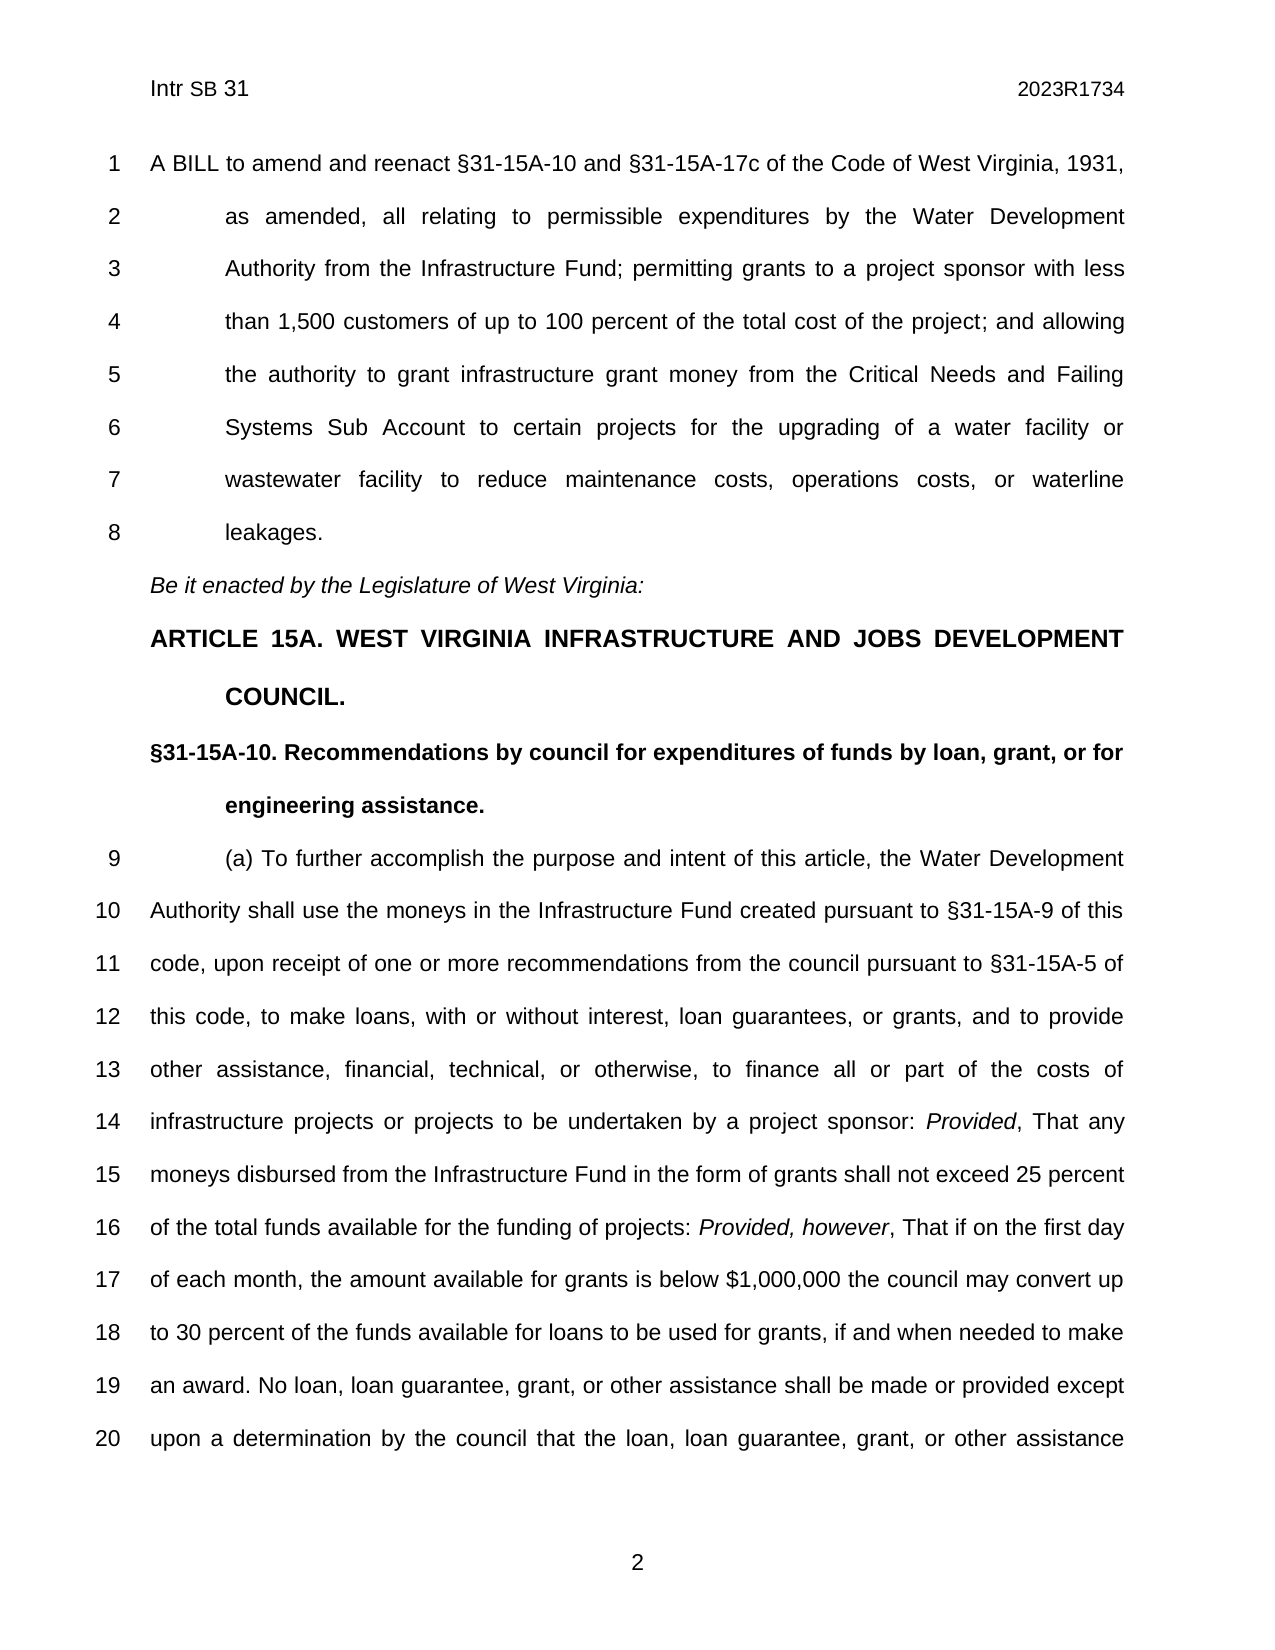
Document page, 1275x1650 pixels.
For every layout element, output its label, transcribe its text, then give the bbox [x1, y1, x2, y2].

text Be it enacted by the Legislature of West Virginia: [150, 572, 1125, 598]
title A BILL to amend and reenact §31-15A-10 and §31-15A-17c of the Code of West Virginia, 1931, as amended, all relating to permissible expenditures by the Water Development Authority from the Infrastructure Fund; permitting grants to a project sponsor with less than 1,500 customers of up to 100 percent of the total cost of the project; and allowing the authority to grant infrastructure grant money from the Critical Needs and Failing Systems Sub Account to certain projects for the upgrading of a water facility or wastewater facility to reduce maintenance costs, operations costs, or waterline leakages. [150, 150, 1125, 545]
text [150, 845, 1125, 1451]
subtitle §31-15A-10. Recommendations by council for expenditures of funds by loan, grant, or for engineering assistance. [150, 739, 1125, 818]
subtitle ARTICLE 15A. WEST VIRGINIA INFRASTRUCTURE AND JOBS DEVELOPMENT COUNCIL. [150, 624, 1125, 711]
